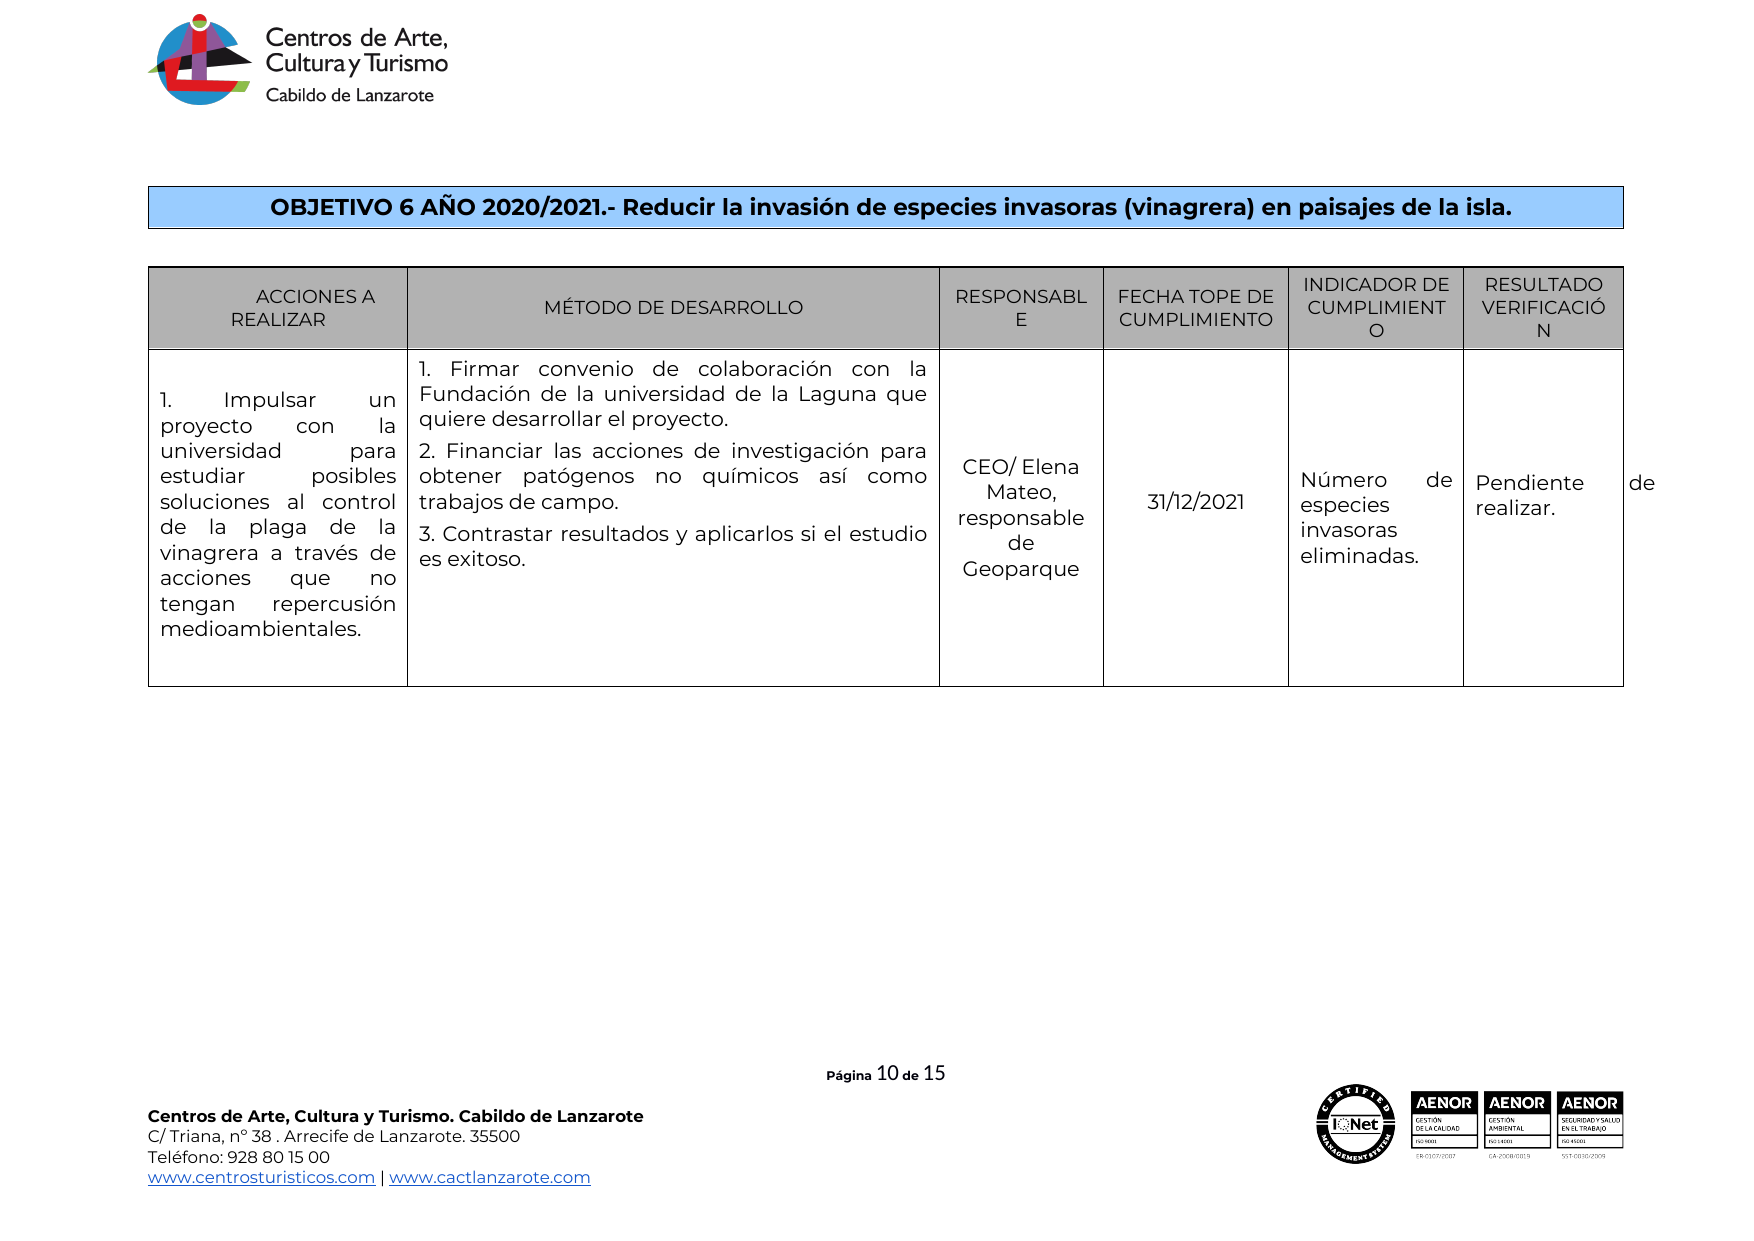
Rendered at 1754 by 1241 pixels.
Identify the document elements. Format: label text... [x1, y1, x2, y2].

table_cell 1. Impulsar un proyecto con la universidad para estudiar posibles soluciones al control de la plaga de la vinagrera a través de acciones que no tengan repercusión medioambientales. [149, 350, 407, 686]
picture [147, 14, 448, 105]
table_header ACCIONES A REALIZAR [149, 268, 407, 348]
table_header MÉTODO DE DESARROLLO [408, 268, 939, 348]
table_header INDICADOR DE CUMPLIMIENTO [1289, 268, 1463, 348]
table_cell 31/12/2021 [1104, 350, 1288, 686]
table_cell Número de especies invasoras eliminadas. [1289, 350, 1463, 686]
table_header RESPONSABLE [940, 268, 1103, 348]
table_header FECHA TOPE DE CUMPLIMIENTO [1104, 268, 1288, 348]
table_header OBJETIVO 6 AÑO 2020/2021.- Reducir la invasión de especies invasoras (vinagrera) en paisajes de la isla. [149, 187, 1623, 227]
picture [1316, 1084, 1624, 1164]
table_header RESULTADO VERIFICACIÓN [1464, 268, 1623, 348]
table_cell 1. Firmar convenio de colaboración con la Fundación de la universidad de la Laguna que quiere desarrollar el proyecto. 2. Financiar las acciones de investigación para obtener patógenos no químicos así como trabajos de campo. 3. Contrastar resultados y aplicarlos si el estudio es exitoso. [408, 350, 939, 686]
table_cell CEO/ Elena Mateo, responsable de Geoparque [940, 350, 1103, 686]
table_cell Pendiente de realizar. [1464, 350, 1623, 686]
